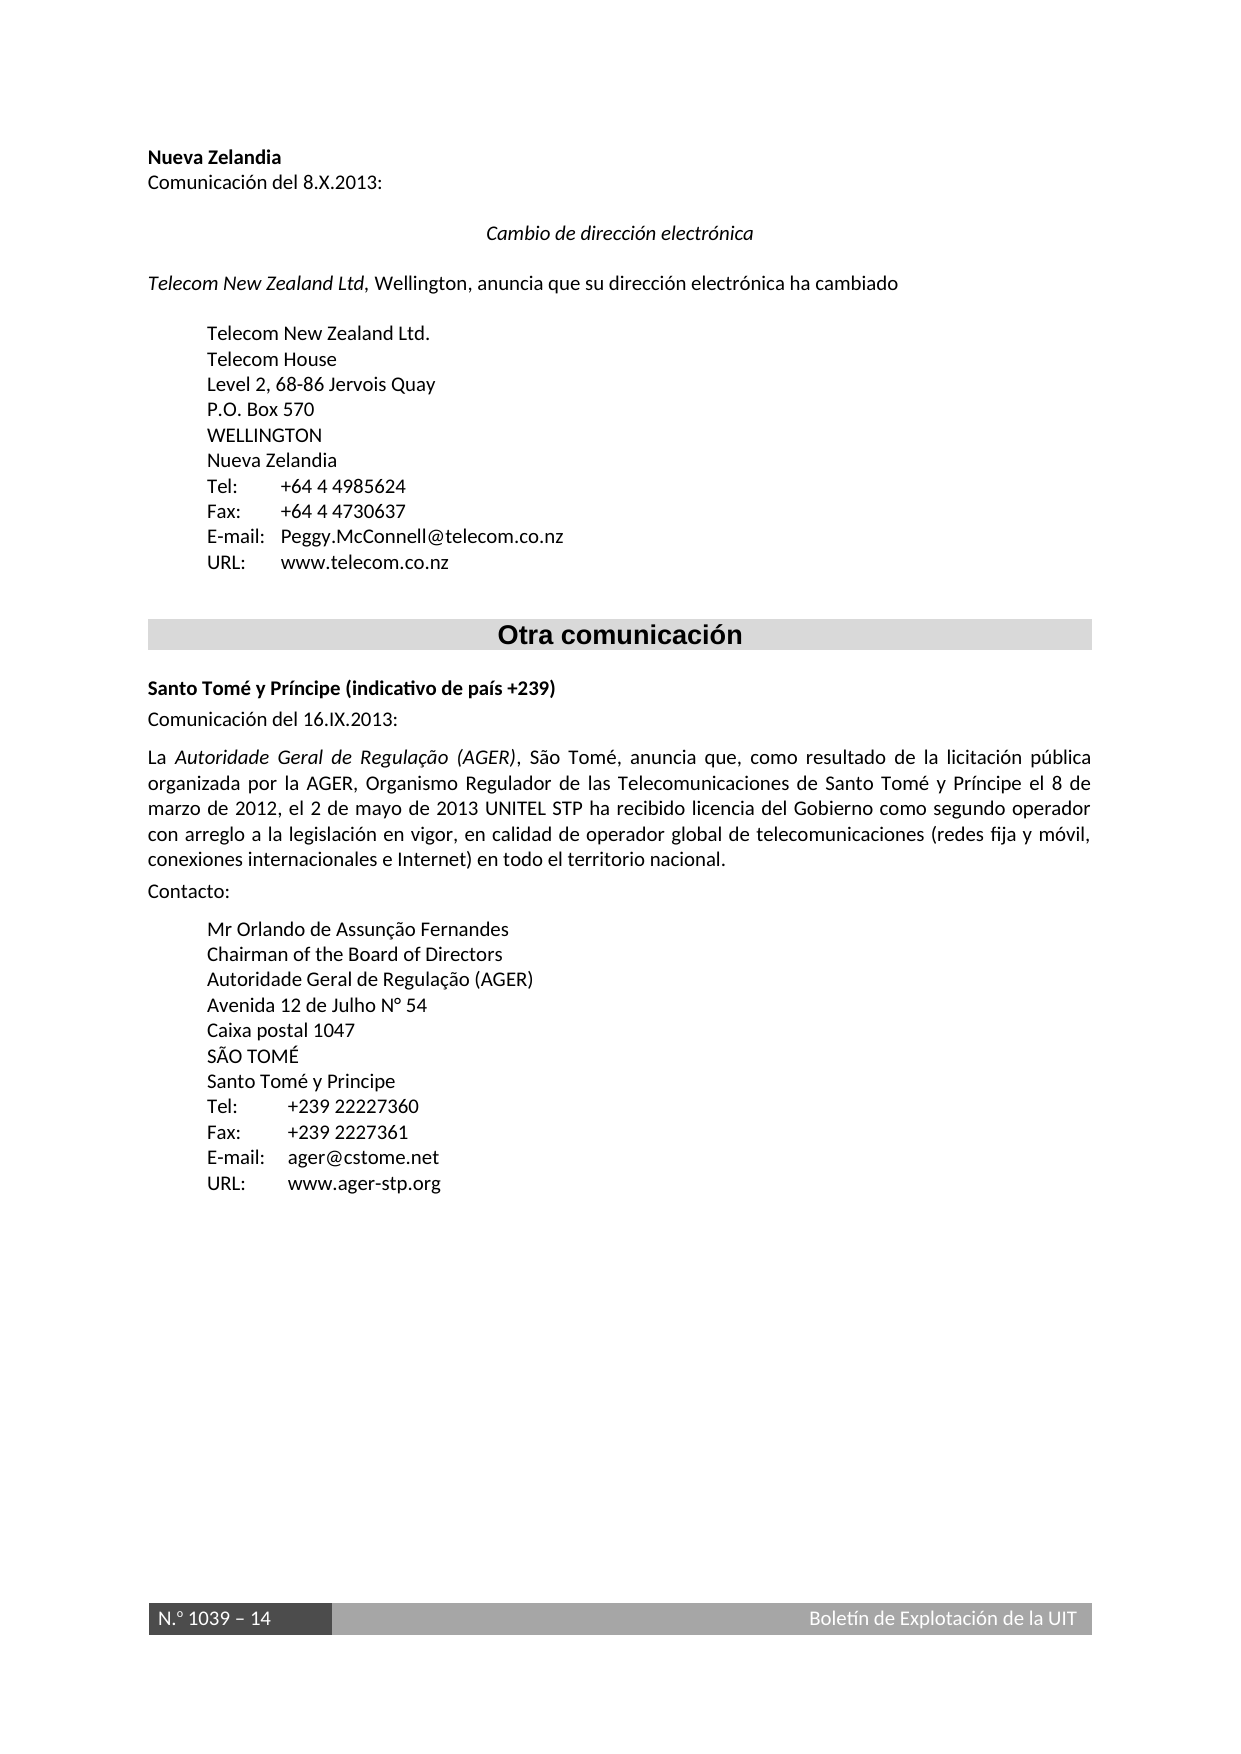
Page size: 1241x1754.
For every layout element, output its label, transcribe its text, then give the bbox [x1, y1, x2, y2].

subtitle Otra comunicación [148, 619, 1092, 650]
text Contacto: [148, 878, 1092, 903]
text Comunicación del 16.IX.2013: [148, 707, 1092, 732]
subtitle Santo Tomé y Príncipe (indicativo de país +239) [148, 675, 1092, 700]
text Telecom New Zealand Ltd, Wellington, anuncia que su dirección electrónica ha cambiado [148, 270, 1092, 296]
text Telecom New Zealand Ltd. Telecom House Level 2, 68-86 Jervois Quay P.O. Box 570 WELLINGTON Nueva Zelandia Tel: +64 4 4985624 Fax: +64 4 4730637 E-mail: Peggy.McConnell@telecom.co.nz URL: www.telecom.co.nz [148, 320, 1092, 574]
text La Autoridade Geral de Regulação (AGER), São Tomé, anuncia que, como resultado de la licitación pública organizada por la AGER, Organismo Regulador de las Telecomunicaciones de Santo Tomé y Príncipe el 8 de marzo de 2012, el 2 de mayo de 2013 UNITEL STP ha recibido licencia del Gobierno como segundo operador con arreglo a la legislación en vigor, en calidad de operador global de telecomunicaciones (redes fija y móvil, conexiones internacionales e Internet) en todo el territorio nacional. [148, 744, 1092, 872]
text Comunicación del 8.X.2013: [148, 169, 1092, 195]
text Mr Orlando de Assunção Fernandes Chairman of the Board of Directors Autoridade Geral de Regulação (AGER) Avenida 12 de Julho N° 54 Caixa postal 1047 SÃO TOMÉ Santo Tomé y Principe Tel: +239 22227360 Fax: +239 2227361 E-mail: ager@cstome.net URL: www.ager-stp.org [148, 916, 1092, 1195]
text Nueva Zelandia [148, 144, 1092, 169]
text Cambio de dirección electrónica [148, 220, 1092, 245]
